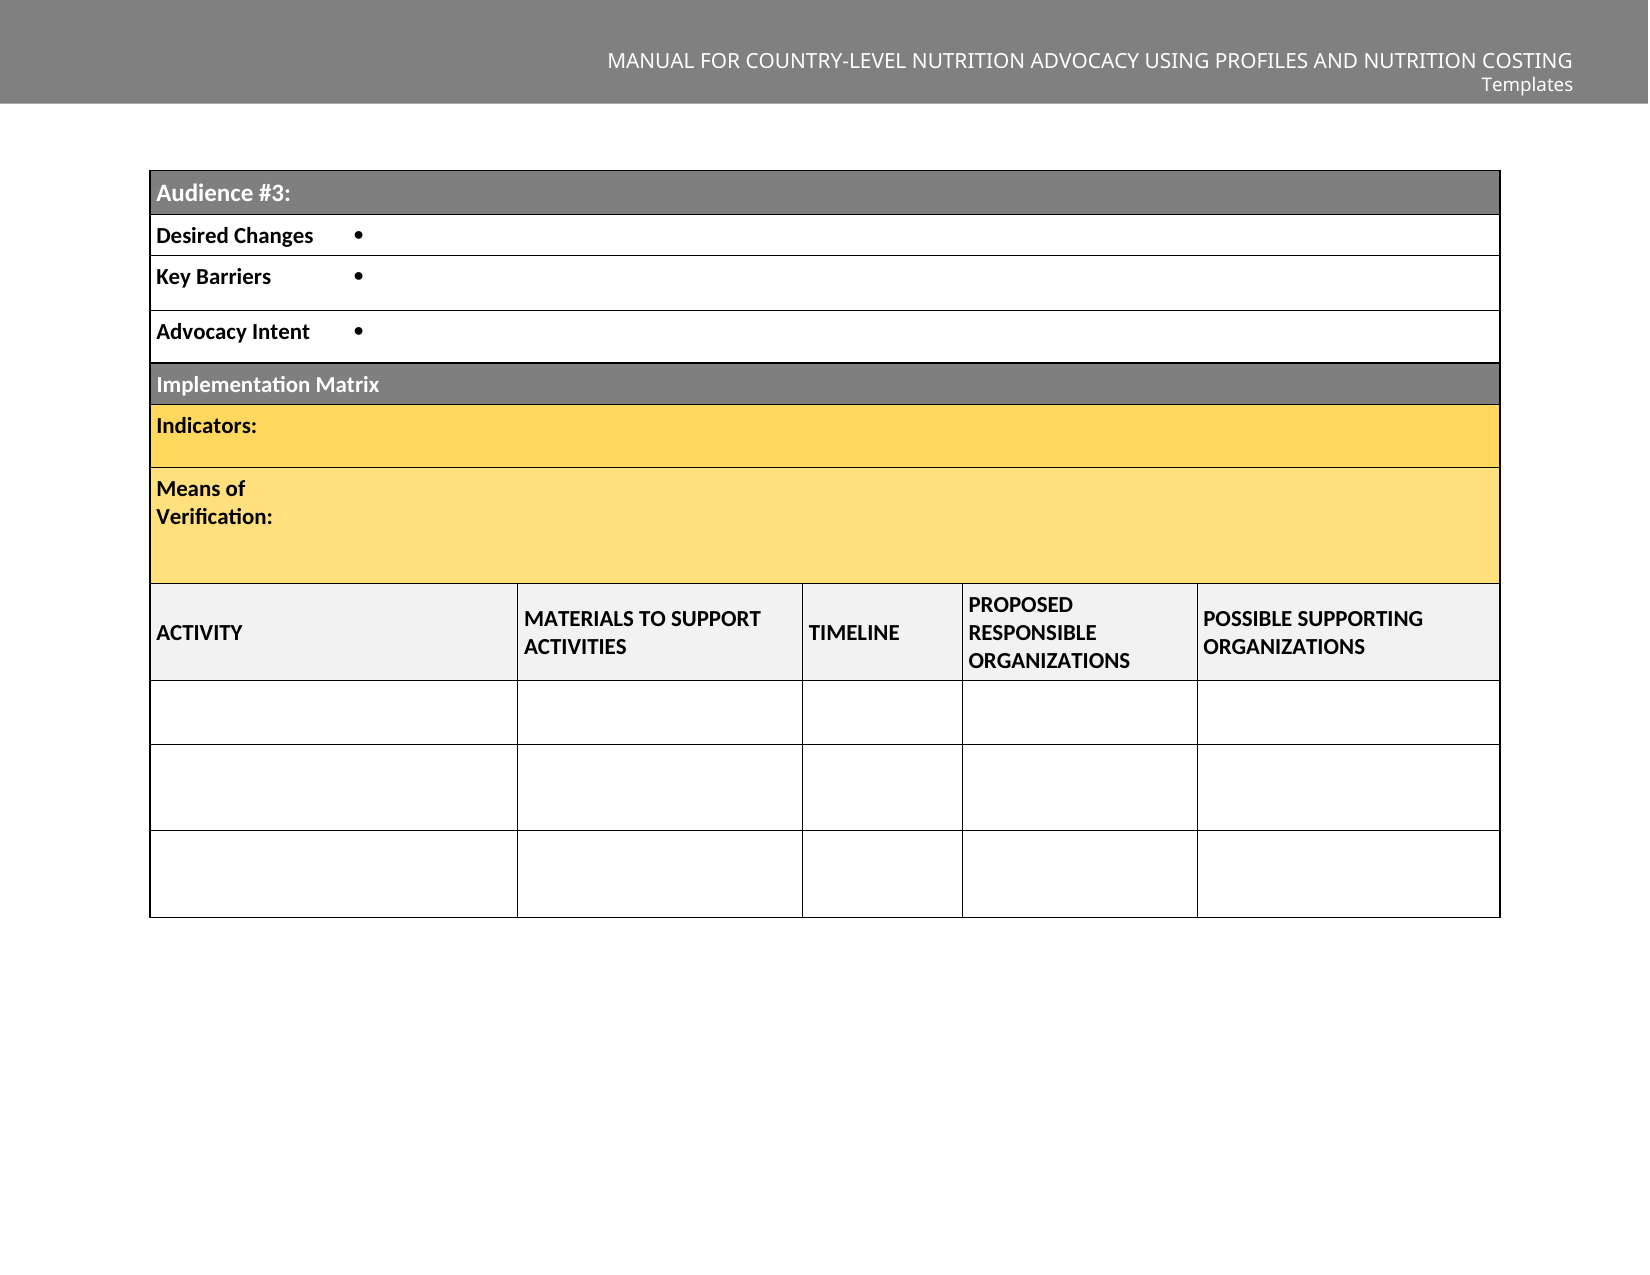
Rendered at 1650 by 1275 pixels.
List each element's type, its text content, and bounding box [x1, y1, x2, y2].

table_cell MATERIALS TO SUPPORT ACTIVITIES [518, 584, 802, 680]
table_cell [1198, 745, 1499, 830]
table_cell [518, 745, 802, 830]
table_cell [963, 681, 1197, 744]
table_cell [151, 681, 517, 744]
table_cell [151, 831, 517, 917]
table_cell Means of Verification: [151, 468, 356, 583]
table_cell [803, 745, 962, 830]
table_cell [963, 831, 1197, 917]
table_cell [331, 215, 1499, 255]
table_cell Advocacy Intent [151, 311, 331, 362]
table_header Audience #3: [151, 171, 1499, 214]
table_cell [962, 405, 1499, 467]
table_cell Key Barriers [151, 256, 331, 310]
table_cell TIMELINE [803, 584, 962, 680]
table_cell [356, 405, 962, 467]
table_cell PROPOSED RESPONSIBLE ORGANIZATIONS [963, 584, 1197, 680]
table_cell [151, 745, 517, 830]
table_cell [962, 468, 1499, 583]
table_cell Indicators: [151, 405, 356, 467]
table_cell [803, 831, 962, 917]
table_cell [963, 745, 1197, 830]
table_cell POSSIBLE SUPPORTING ORGANIZATIONS [1198, 584, 1499, 680]
table_cell [1198, 831, 1499, 917]
table_cell [803, 681, 962, 744]
table_cell [518, 681, 802, 744]
table_cell Desired Changes [151, 215, 331, 255]
table_cell [331, 311, 1499, 362]
table_cell [518, 831, 802, 917]
table_header Implementation Matrix [151, 364, 1499, 404]
table_cell [331, 256, 1499, 310]
table_cell [1198, 681, 1499, 744]
table_cell ACTIVITY [151, 584, 517, 680]
table_cell [356, 468, 962, 583]
